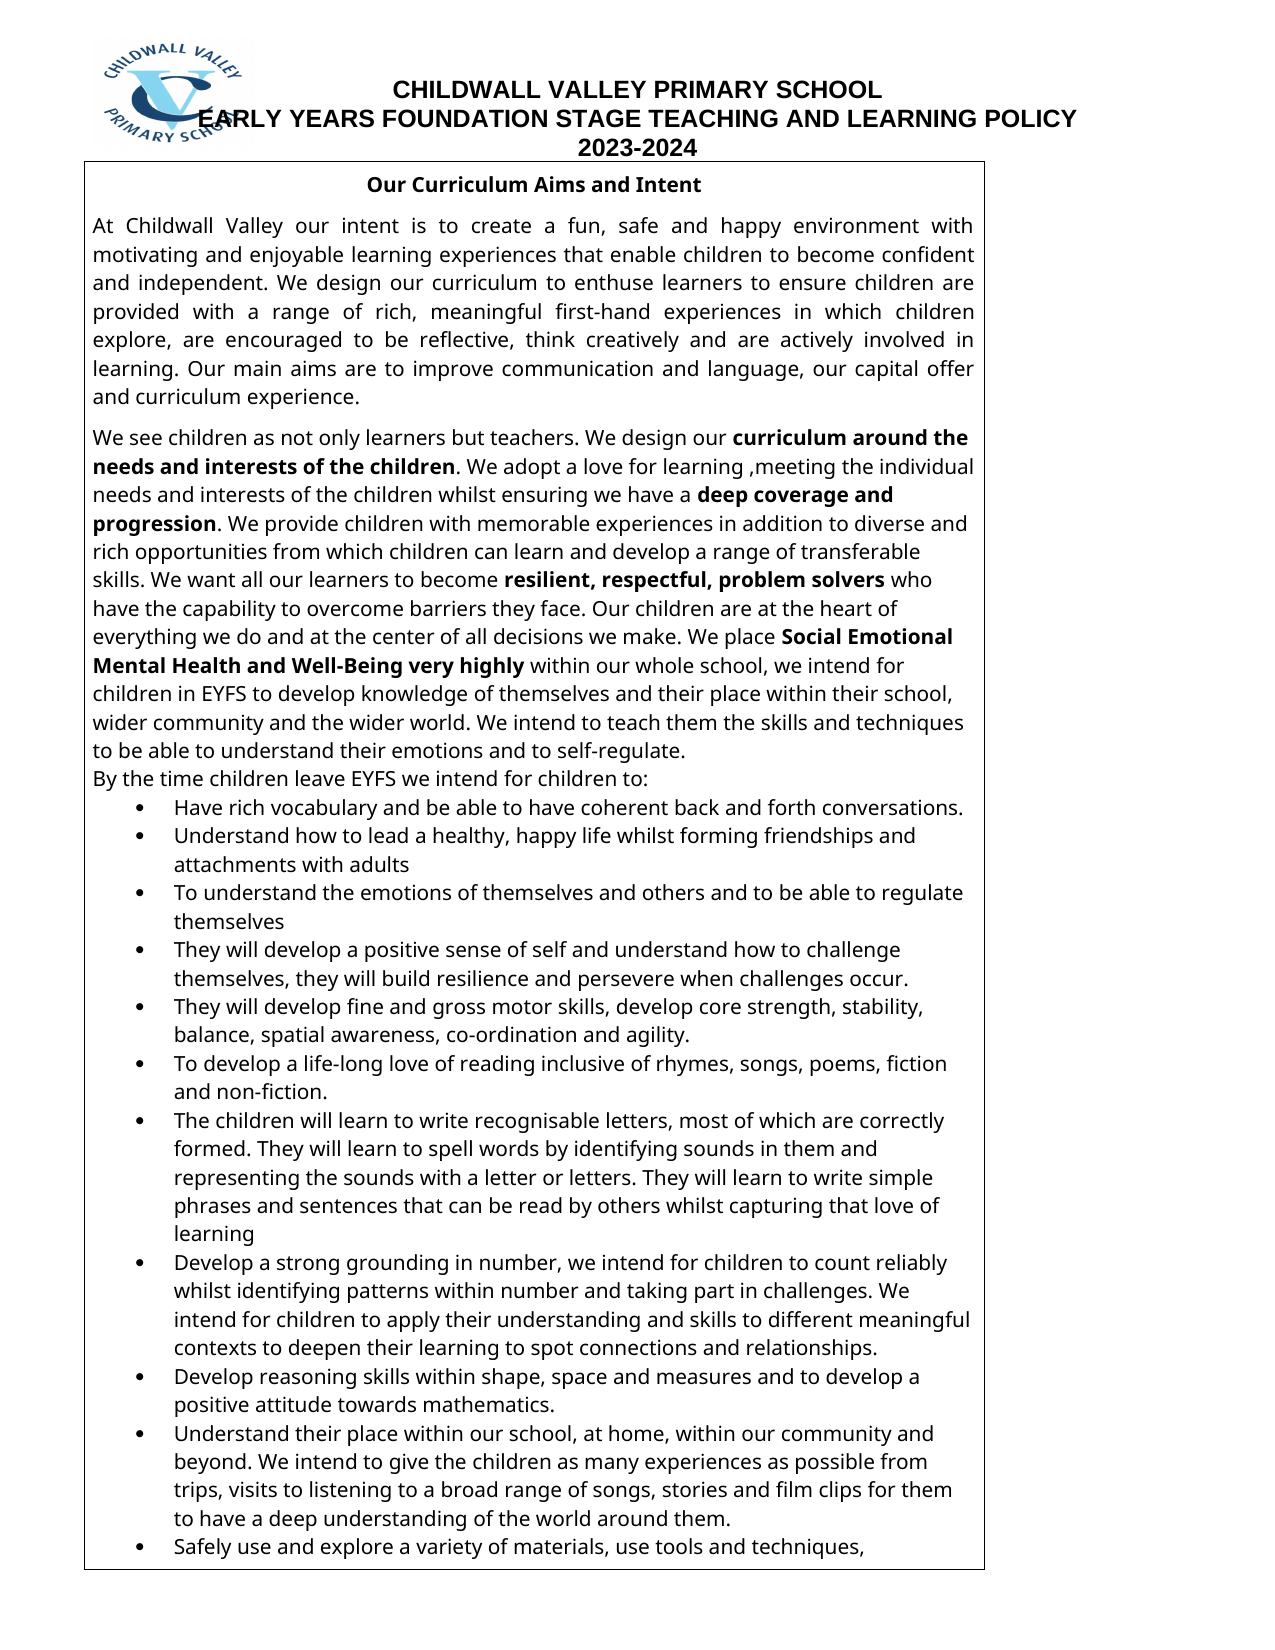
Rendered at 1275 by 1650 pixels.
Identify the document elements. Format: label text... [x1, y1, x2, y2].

picture [93, 37, 255, 149]
